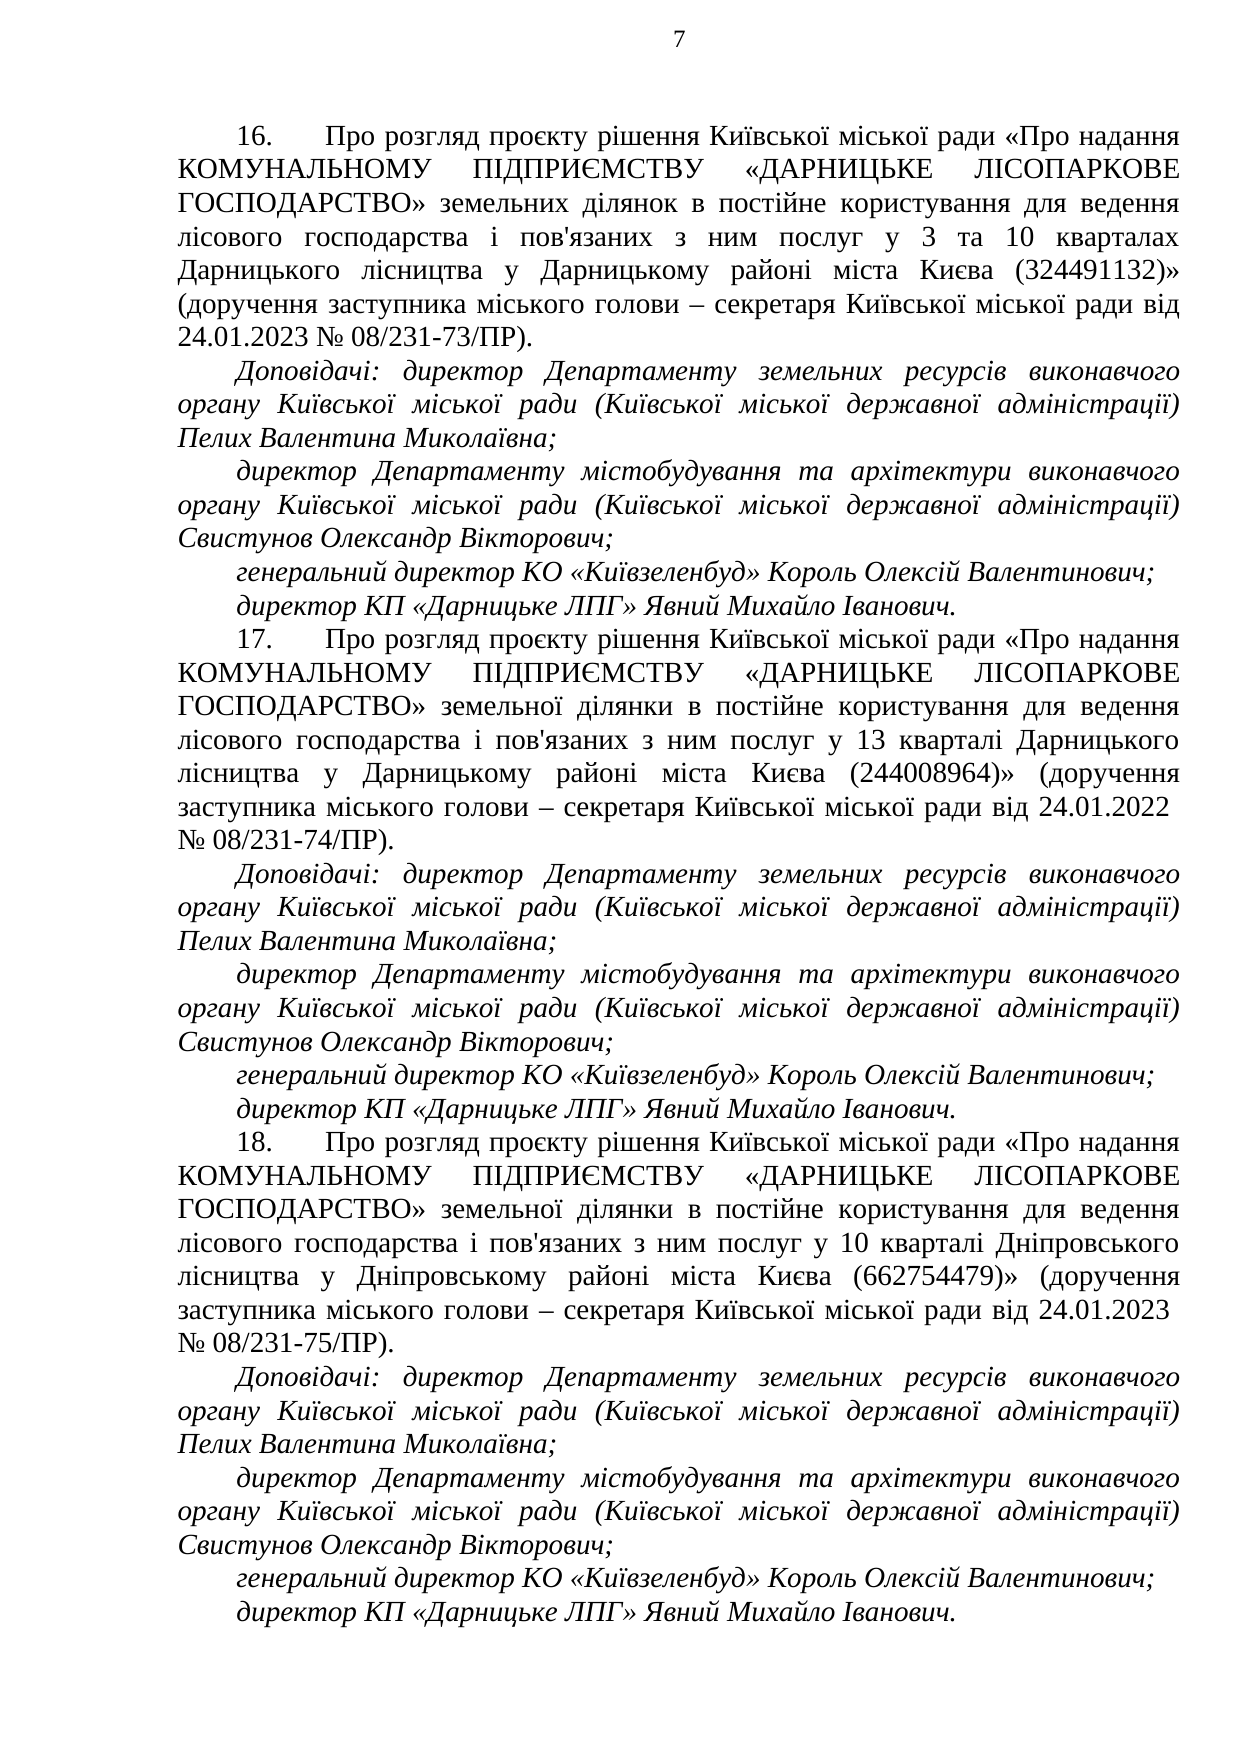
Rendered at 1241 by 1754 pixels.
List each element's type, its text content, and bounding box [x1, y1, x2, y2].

list Про розгляд проєкту рішення Київської міської ради «Про надання КОМУНАЛЬНОМУ ПІДПРИЄМСТВУ «ДАРНИЦЬКЕ ЛІСОПАРКОВЕ ГОСПОДАРСТВО» земельної ділянки в постійне користування для ведення лісового господарства і пов'язаних з ним послуг у 13 кварталі Дарницького лісництва у Дарницькому районі міста Києва (244008964)» (доручення заступника міського голови – секретаря Київської міської ради від 24.01.2022 № 08/231-74/ПР). [177, 621, 1181, 856]
list Про розгляд проєкту рішення Київської міської ради «Про надання КОМУНАЛЬНОМУ ПІДПРИЄМСТВУ «ДАРНИЦЬКЕ ЛІСОПАРКОВЕ ГОСПОДАРСТВО» земельної ділянки в постійне користування для ведення лісового господарства і пов'язаних з ним послуг у 10 кварталі Дніпровського лісництва у Дніпровському районі міста Києва (662754479)» (доручення заступника міського голови – секретаря Київської міської ради від 24.01.2023 № 08/231-75/ПР). [177, 1124, 1181, 1359]
text директор КП «Дарницьке ЛПГ» Явний Михайло Іванович. [177, 1091, 1181, 1124]
text директор КП «Дарницьке ЛПГ» Явний Михайло Іванович. [177, 588, 1181, 621]
text генеральний директор КО «Київзеленбуд» Король Олексій Валентинович; [177, 554, 1181, 588]
text генеральний директор КО «Київзеленбуд» Король Олексій Валентинович; [177, 1057, 1181, 1091]
text директор КП «Дарницьке ЛПГ» Явний Михайло Іванович. [177, 1594, 1181, 1627]
text генеральний директор КО «Київзеленбуд» Король Олексій Валентинович; [177, 1560, 1181, 1594]
list Про розгляд проєкту рішення Київської міської ради «Про надання КОМУНАЛЬНОМУ ПІДПРИЄМСТВУ «ДАРНИЦЬКЕ ЛІСОПАРКОВЕ ГОСПОДАРСТВО» земельних ділянок в постійне користування для ведення лісового господарства і пов'язаних з ним послуг у 3 та 10 кварталах Дарницького лісництва у Дарницькому районі міста Києва (324491132)» (доручення заступника міського голови – секретаря Київської міської ради від 24.01.2023 № 08/231-73/ПР). [177, 118, 1181, 353]
